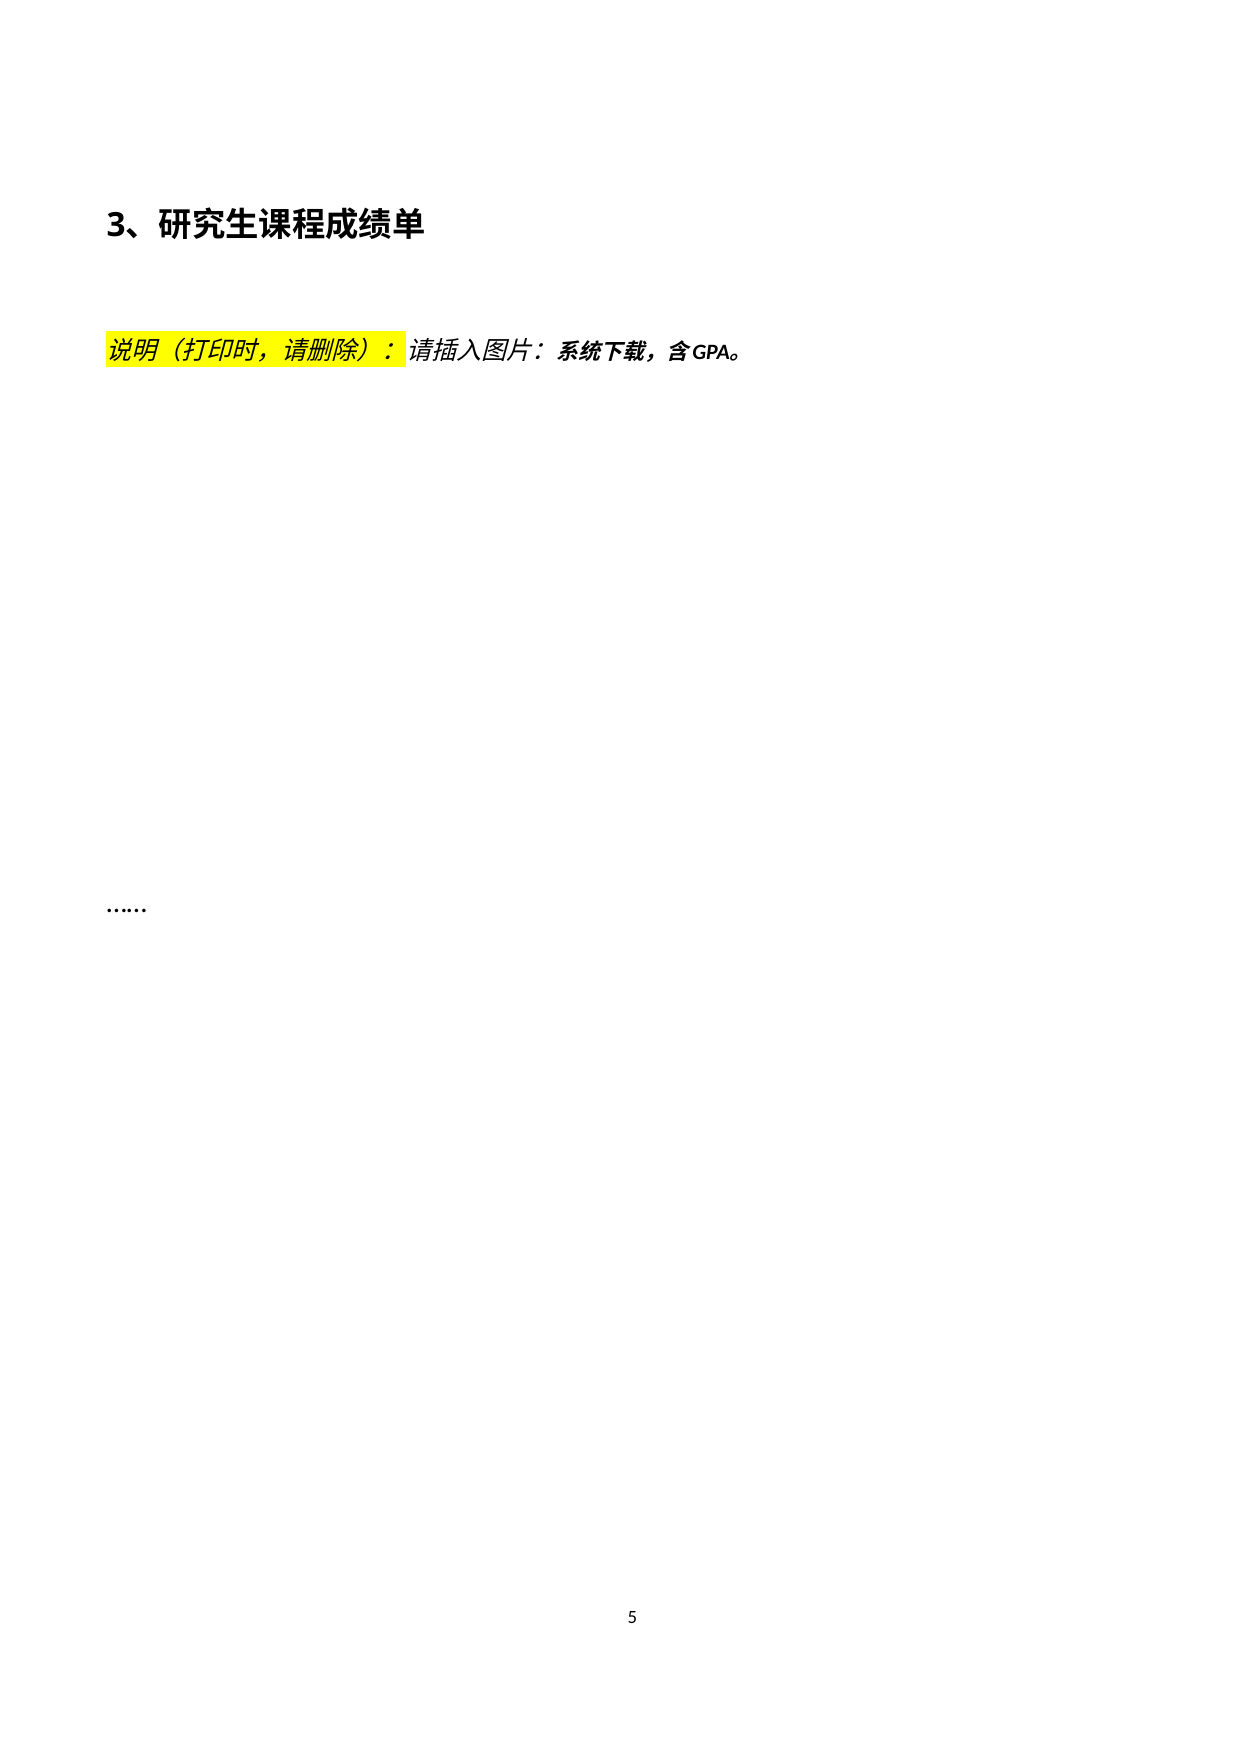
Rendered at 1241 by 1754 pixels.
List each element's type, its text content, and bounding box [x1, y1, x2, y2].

subtitle 3、研究生课程成绩单 [106, 189, 1157, 254]
text …… [106, 869, 1157, 934]
text 说明（打印时，请删除）：请插入图片：系统下载，含GPA。 [106, 316, 1157, 381]
